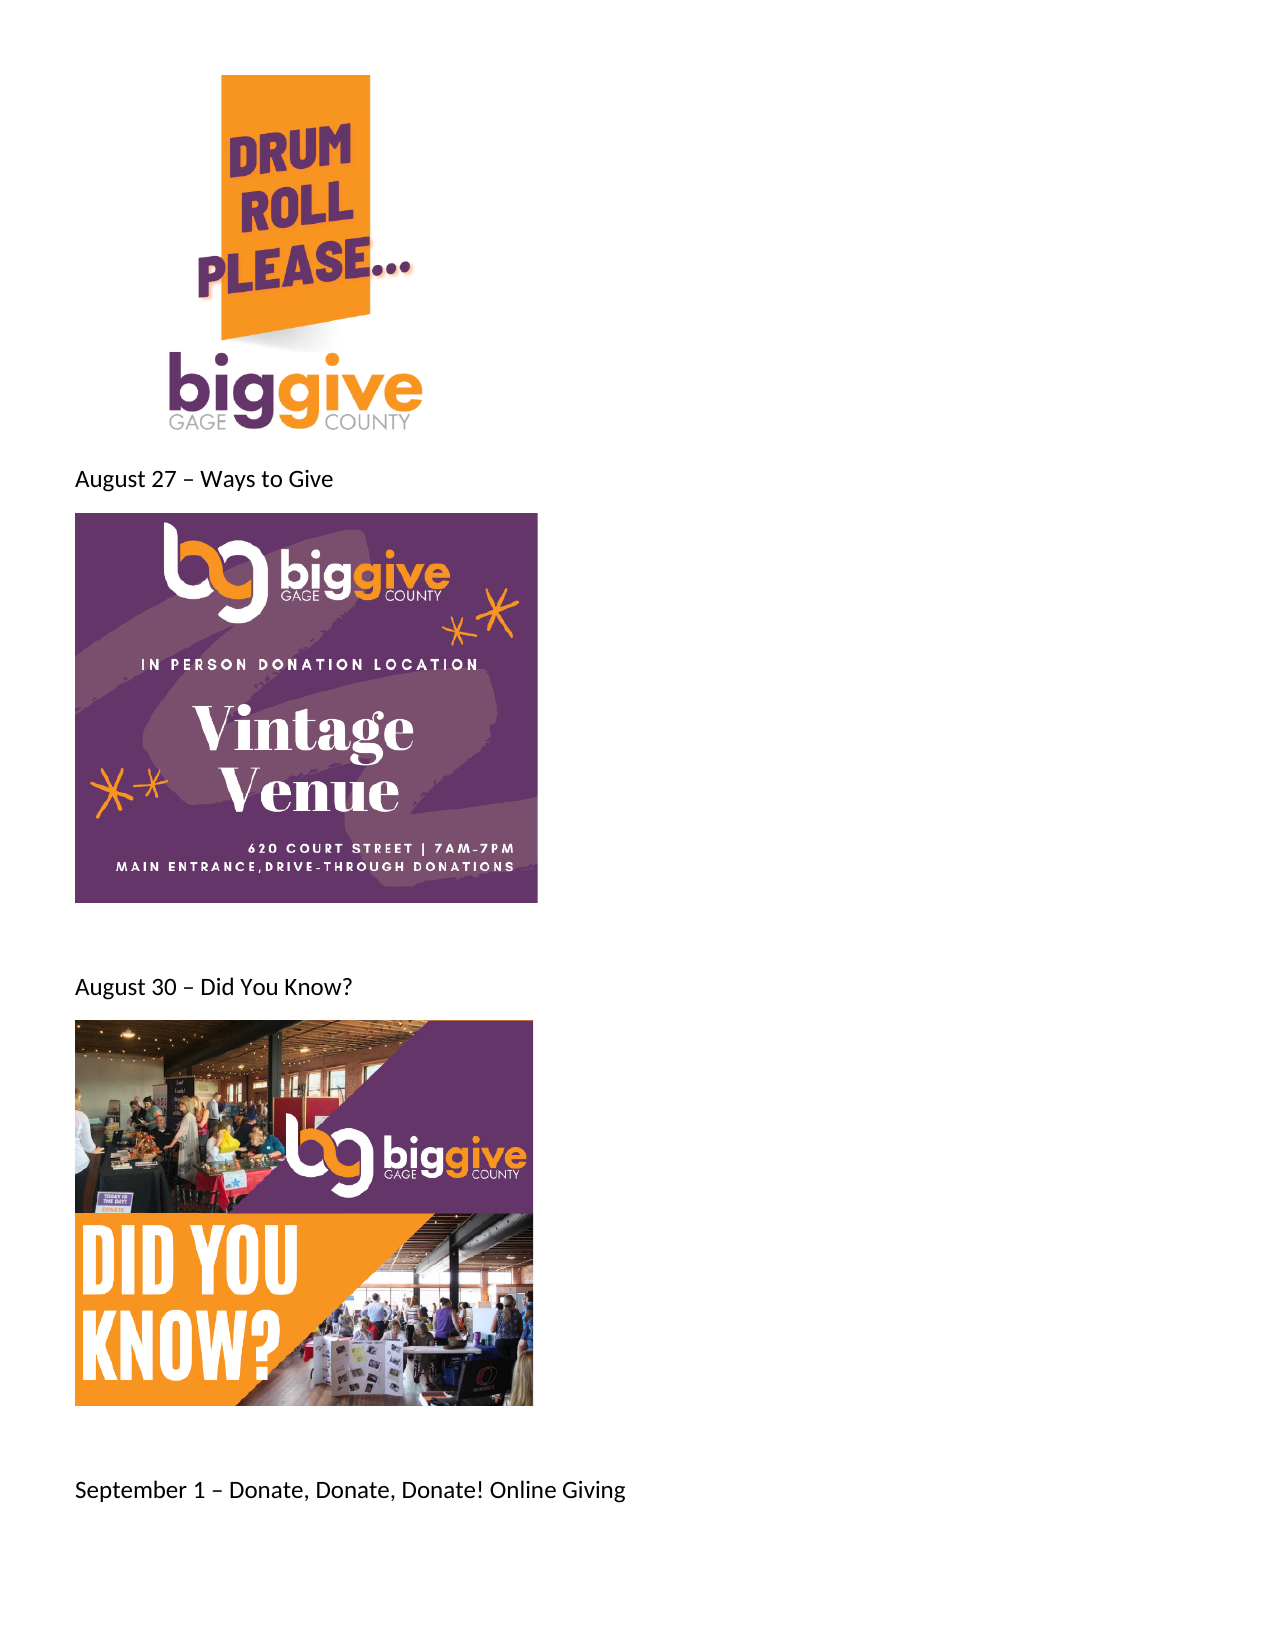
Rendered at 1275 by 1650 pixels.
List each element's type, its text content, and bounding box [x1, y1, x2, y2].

picture [75, 1020, 534, 1406]
text August 30 – Did You Know? [75, 971, 1200, 1001]
picture [75, 513, 538, 903]
text September 1 – Donate, Donate, Donate! Online Giving [75, 1474, 1200, 1504]
picture [75, 75, 516, 445]
text August 27 – Ways to Give [75, 464, 1200, 494]
